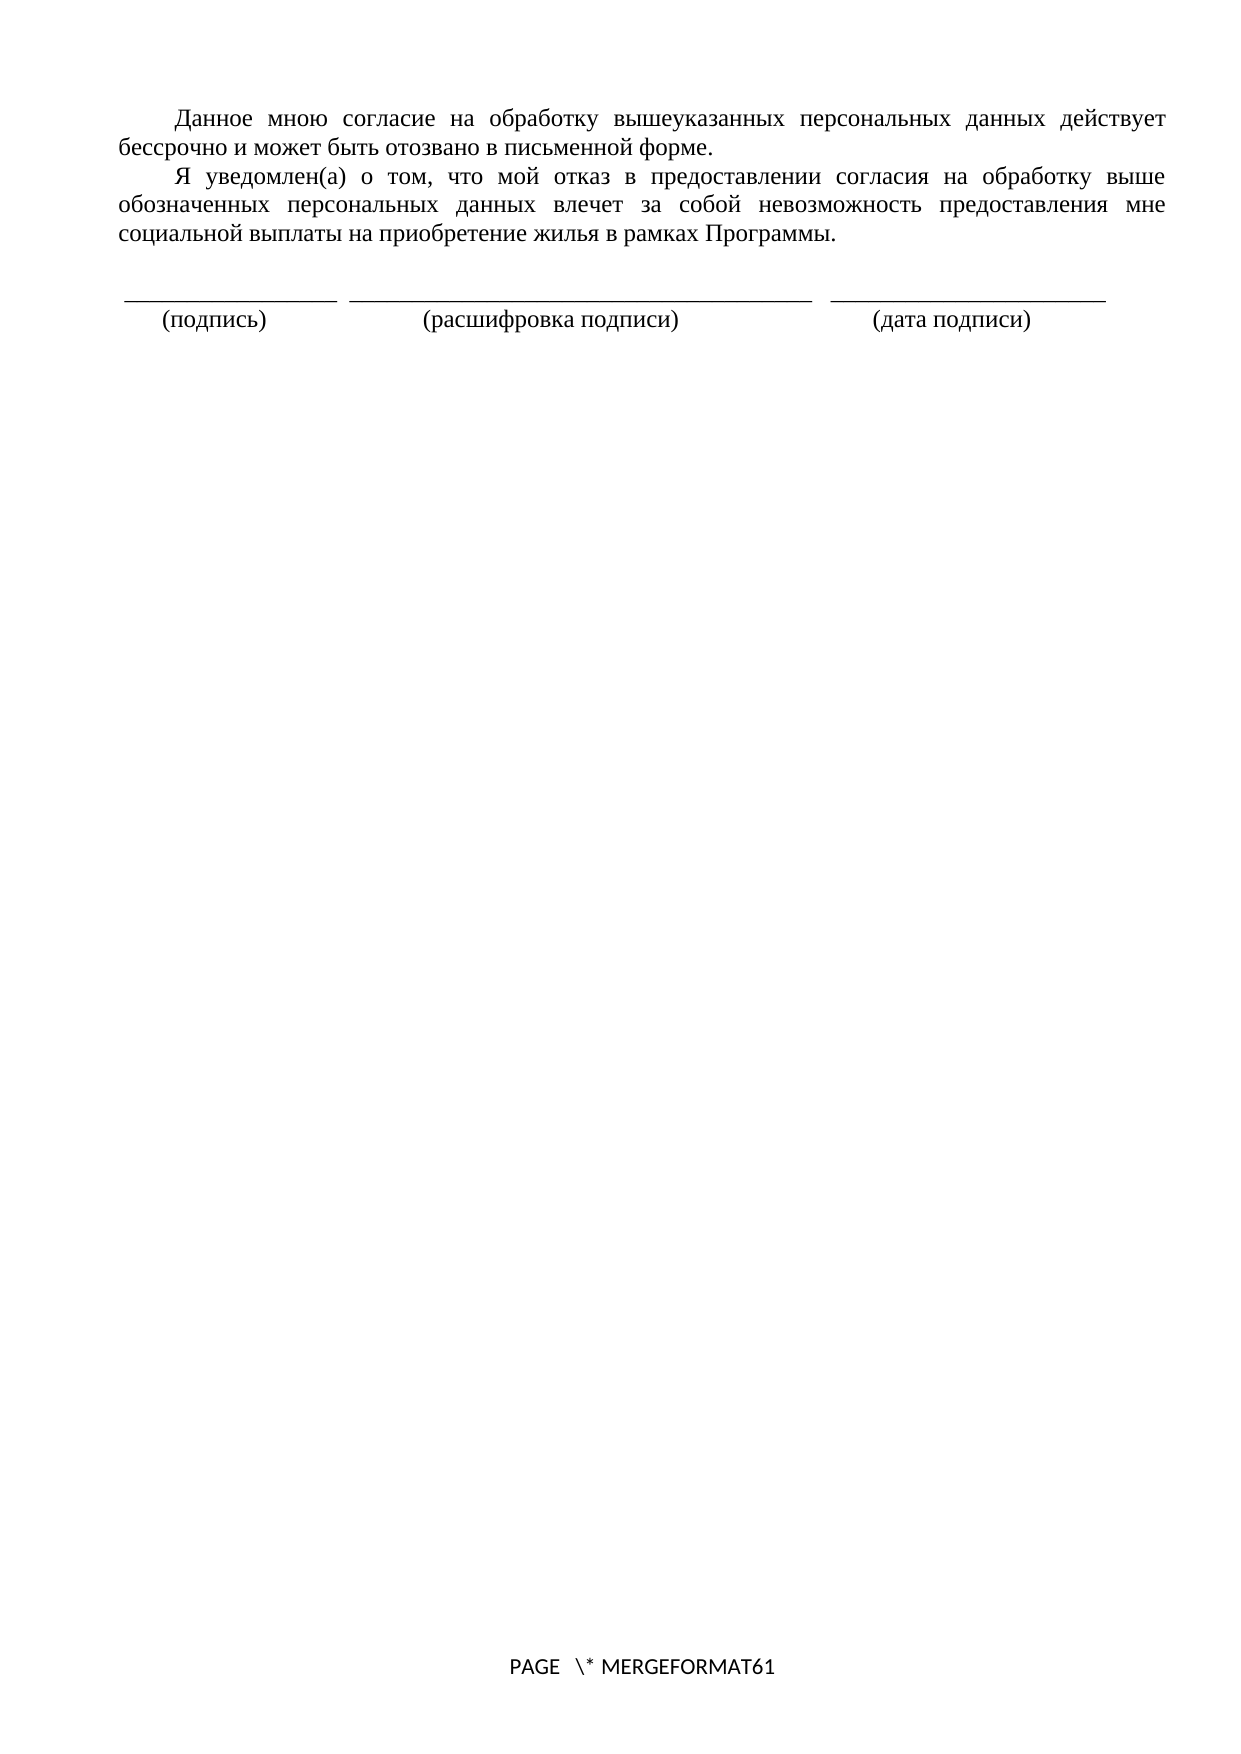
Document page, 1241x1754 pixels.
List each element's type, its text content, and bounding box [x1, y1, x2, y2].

text Данное мною согласие на обработку вышеуказанных персональных данных действует бессрочно и может быть отозвано в письменной форме. [118, 103, 1167, 161]
text (подпись) (расшифровка подписи) (дата подписи) [118, 304, 1167, 333]
text _________________ _____________________________________ ______________________ [118, 276, 1167, 304]
text Я уведомлен(а) о том, что мой отказ в предоставлении согласия на обработку выше обозначенных персональных данных влечет за собой невозможность предоставления мне социальной выплаты на приобретение жилья в рамках Программы. [118, 161, 1167, 247]
